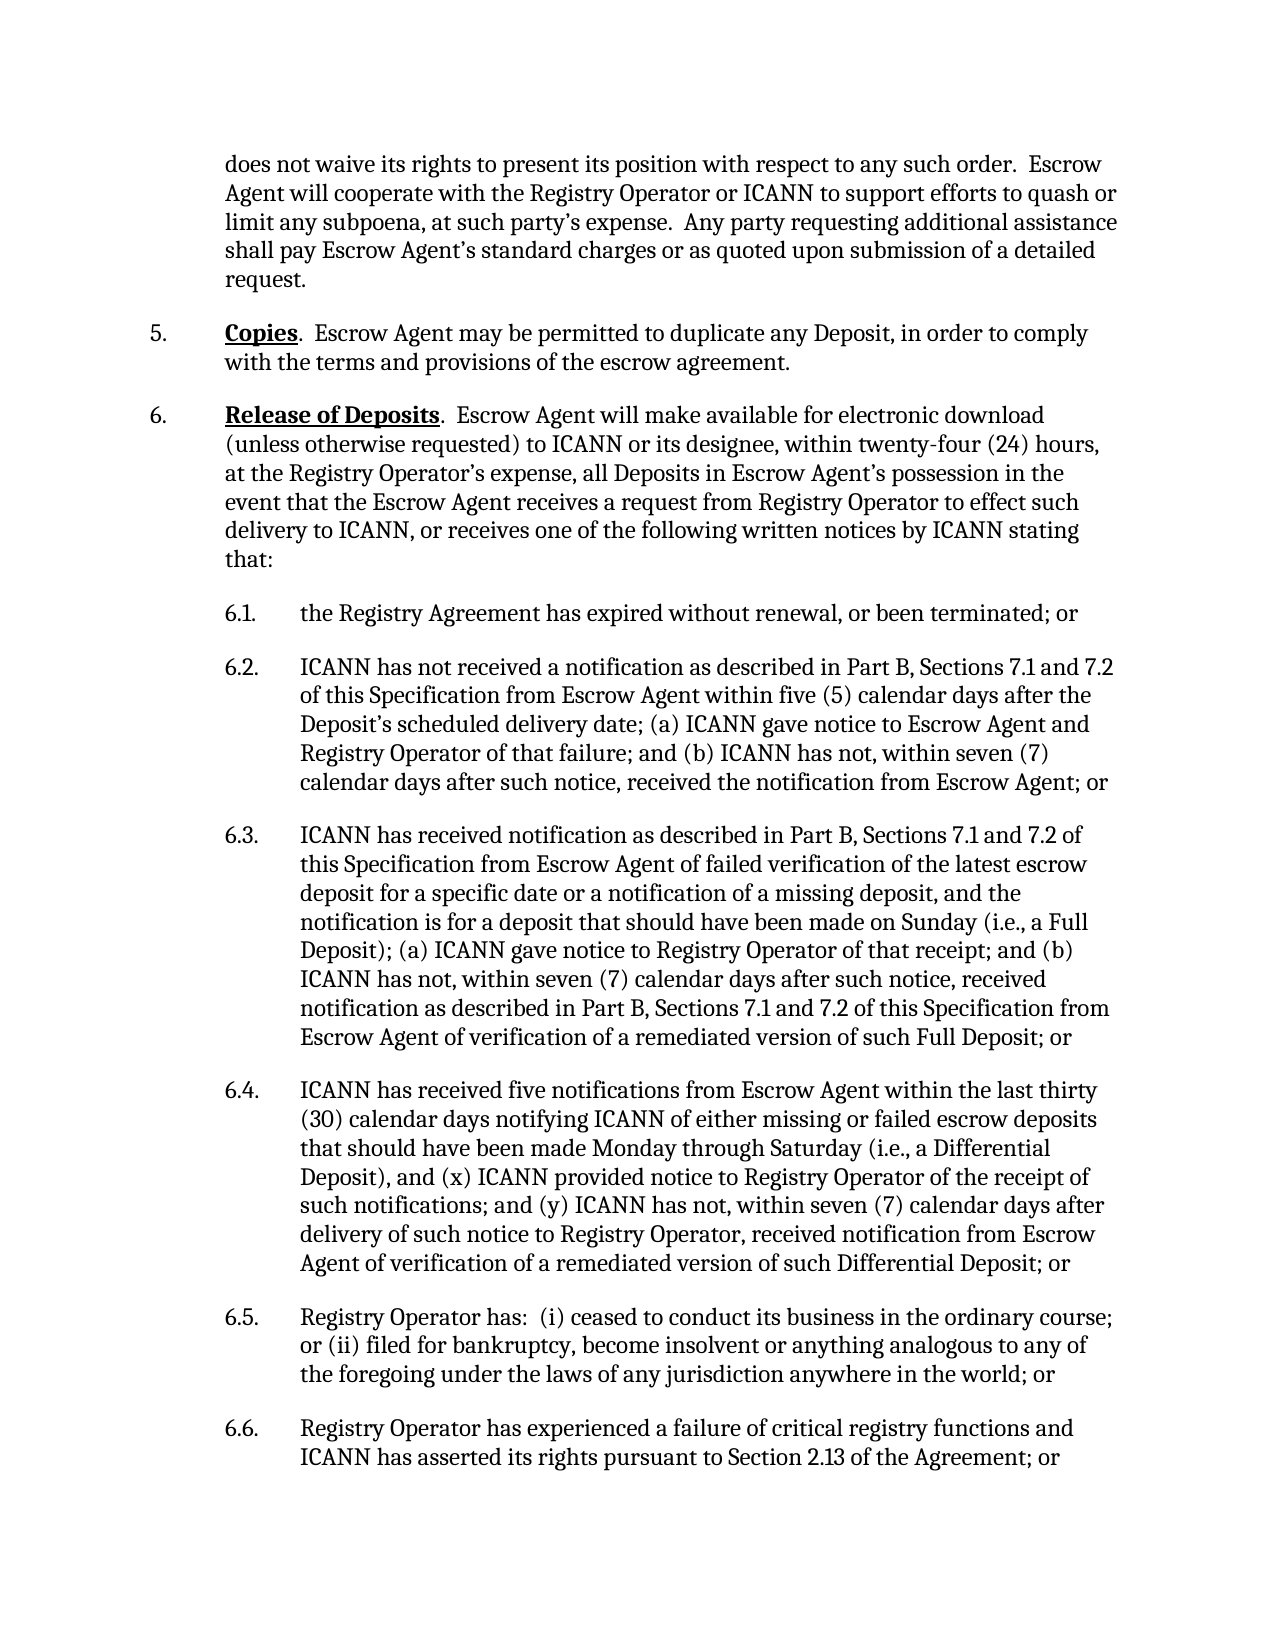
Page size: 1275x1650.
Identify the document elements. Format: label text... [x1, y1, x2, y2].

text ICANN has received five notifications from Escrow Agent within the last thirty (30) calendar days notifying ICANN of either missing or failed escrow deposits that should have been made Monday through Saturday (i.e., a Differential Deposit), and (x) ICANN provided notice to Registry Operator of the receipt of such notifications; and (y) ICANN has not, within seven (7) calendar days after delivery of such notice to Registry Operator, received notification from Escrow Agent of verification of a remediated version of such Differential Deposit; or [225, 1076, 1125, 1277]
text Registry Operator has experienced a failure of critical registry functions and ICANN has asserted its rights pursuant to Section 2.13 of the Agreement; or [225, 1414, 1125, 1471]
text Registry Operator has: (i) ceased to conduct its business in the ordinary course; or (ii) filed for bankruptcy, become insolvent or anything analogous to any of the foregoing under the laws of any jurisdiction anywhere in the world; or [225, 1302, 1125, 1389]
text Copies. Escrow Agent may be permitted to duplicate any Deposit, in order to comply with the terms and provisions of the escrow agreement. [150, 319, 1125, 376]
text Release of Deposits. Escrow Agent will make available for electronic download (unless otherwise requested) to ICANN or its designee, within twenty-four (24) hours, at the Registry Operator’s expense, all Deposits in Escrow Agent’s possession in the event that the Escrow Agent receives a request from Registry Operator to effect such delivery to ICANN, or receives one of the following written notices by ICANN stating that: [150, 401, 1125, 574]
text ICANN has not received a notification as described in Part B, Sections 7.1 and 7.2 of this Specification from Escrow Agent within five (5) calendar days after the Deposit’s scheduled delivery date; (a) ICANN gave notice to Escrow Agent and Registry Operator of that failure; and (b) ICANN has not, within seven (7) calendar days after such notice, received the notification from Escrow Agent; or [225, 652, 1125, 796]
text ICANN has received notification as described in Part B, Sections 7.1 and 7.2 of this Specification from Escrow Agent of failed verification of the latest escrow deposit for a specific date or a notification of a missing deposit, and the notification is for a deposit that should have been made on Sunday (i.e., a Full Deposit); (a) ICANN gave notice to Registry Operator of that receipt; and (b) ICANN has not, within seven (7) calendar days after such notice, received notification as described in Part B, Sections 7.1 and 7.2 of this Specification from Escrow Agent of verification of a remediated version of such Full Deposit; or [225, 821, 1125, 1051]
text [225, 150, 1125, 294]
text the Registry Agreement has expired without renewal, or been terminated; or [225, 599, 1125, 627]
